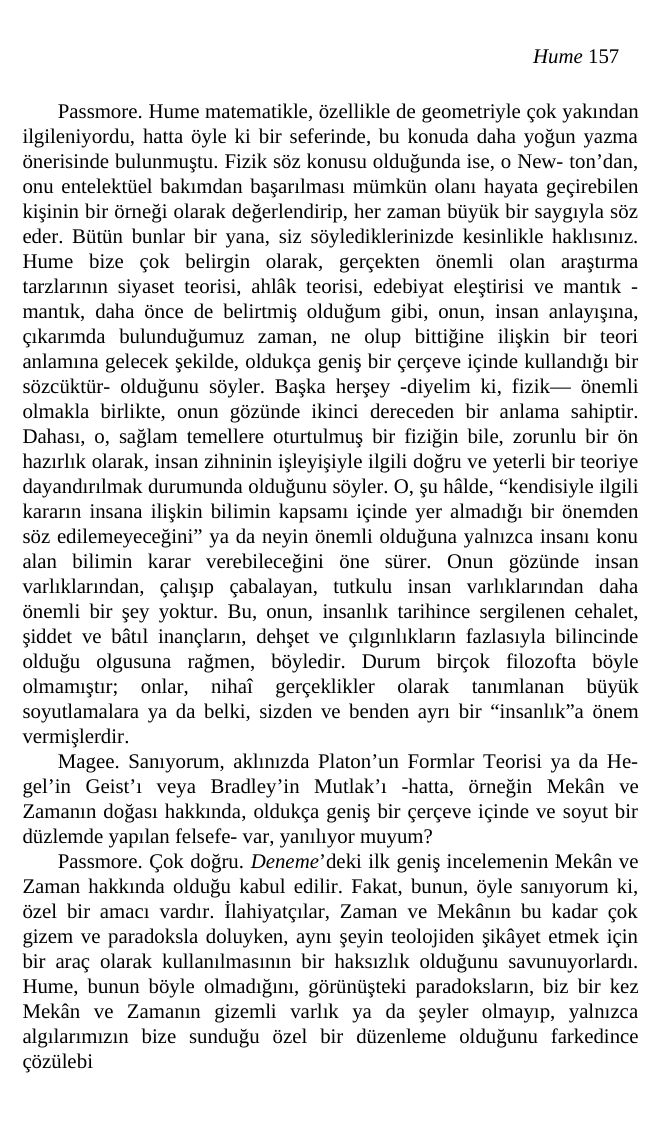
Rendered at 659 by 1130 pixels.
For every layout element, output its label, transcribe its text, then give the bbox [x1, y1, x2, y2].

text Hume 157 [533, 47, 619, 68]
text Magee. Sanıyorum, aklınızda Platon’un Formlar Teorisi ya da He- gel’in Geist’ı veya Bradley’in Mutlak’ı -hatta, örneğin Mekân ve Zamanın doğası hakkında, oldukça geniş bir çerçeve içinde ve soyut bir düzlemde yapılan felsefe- var, yanılıyor muyum? [22, 748, 639, 848]
text Passmore. Çok doğru. Deneme’deki ilk geniş incelemenin Mekân ve Zaman hakkında olduğu kabul edilir. Fakat, bunun, öyle sanıyorum ki, özel bir amacı vardır. İlahiyatçılar, Zaman ve Mekânın bu kadar çok gizem ve paradoksla doluyken, aynı şeyin teolojiden şikâyet etmek için bir araç olarak kullanılmasının bir haksızlık olduğunu savunuyorlardı. Hume, bunun böyle olmadığını, görünüşteki paradoksların, biz bir kez Mekân ve Zamanın gizemli varlık ya da şeyler olmayıp, yalnızca algılarımızın bize sunduğu özel bir düzenleme olduğunu farkedince çözülebi [22, 848, 639, 1073]
text Passmore. Hume matematikle, özellikle de geometriyle çok yakından ilgileniyordu, hatta öyle ki bir seferinde, bu konuda daha yoğun yazma önerisinde bulunmuştu. Fizik söz konusu olduğunda ise, o New- ton’dan, onu entelektüel bakımdan başarılması mümkün olanı hayata geçirebilen kişinin bir örneği olarak değerlendirip, her zaman büyük bir saygıyla söz eder. Bütün bunlar bir yana, siz söylediklerinizde kesinlikle haklısınız. Hume bize çok belirgin olarak, gerçekten önemli olan araştırma tarzlarının siyaset teorisi, ahlâk teorisi, edebiyat eleştirisi ve mantık -mantık, daha önce de belirtmiş olduğum gibi, onun, insan anlayışına, çıkarımda bulunduğumuz zaman, ne olup bittiğine ilişkin bir teori anlamına gelecek şekilde, oldukça geniş bir çerçeve içinde kullandığı bir sözcüktür- olduğunu söyler. Başka herşey -diyelim ki, fizik— önemli olmakla birlikte, onun gözünde ikinci dereceden bir anlama sahiptir. Dahası, o, sağlam temellere oturtulmuş bir fiziğin bile, zorunlu bir ön hazırlık olarak, insan zihninin işleyişiyle ilgili doğru ve yeterli bir teoriye dayandırılmak durumunda olduğunu söyler. O, şu hâlde, “kendisiyle ilgili kararın insana ilişkin bilimin kapsamı içinde yer almadığı bir önemden söz edilemeyeceğini” ya da neyin önemli olduğuna yalnızca insanı konu alan bilimin karar verebileceğini öne sürer. Onun gözünde insan varlıklarından, çalışıp çabalayan, tutkulu insan varlıklarından daha önemli bir şey yoktur. Bu, onun, insanlık tarihince sergilenen cehalet, şiddet ve bâtıl inançların, dehşet ve çılgınlıkların fazlasıyla bilincinde olduğu olgusuna rağmen, böyledir. Durum birçok filozofta böyle olmamıştır; onlar, nihaî gerçeklikler olarak tanımlanan büyük soyutlamalara ya da belki, sizden ve benden ayrı bir “insanlık”a önem vermişlerdir. [22, 98, 639, 748]
